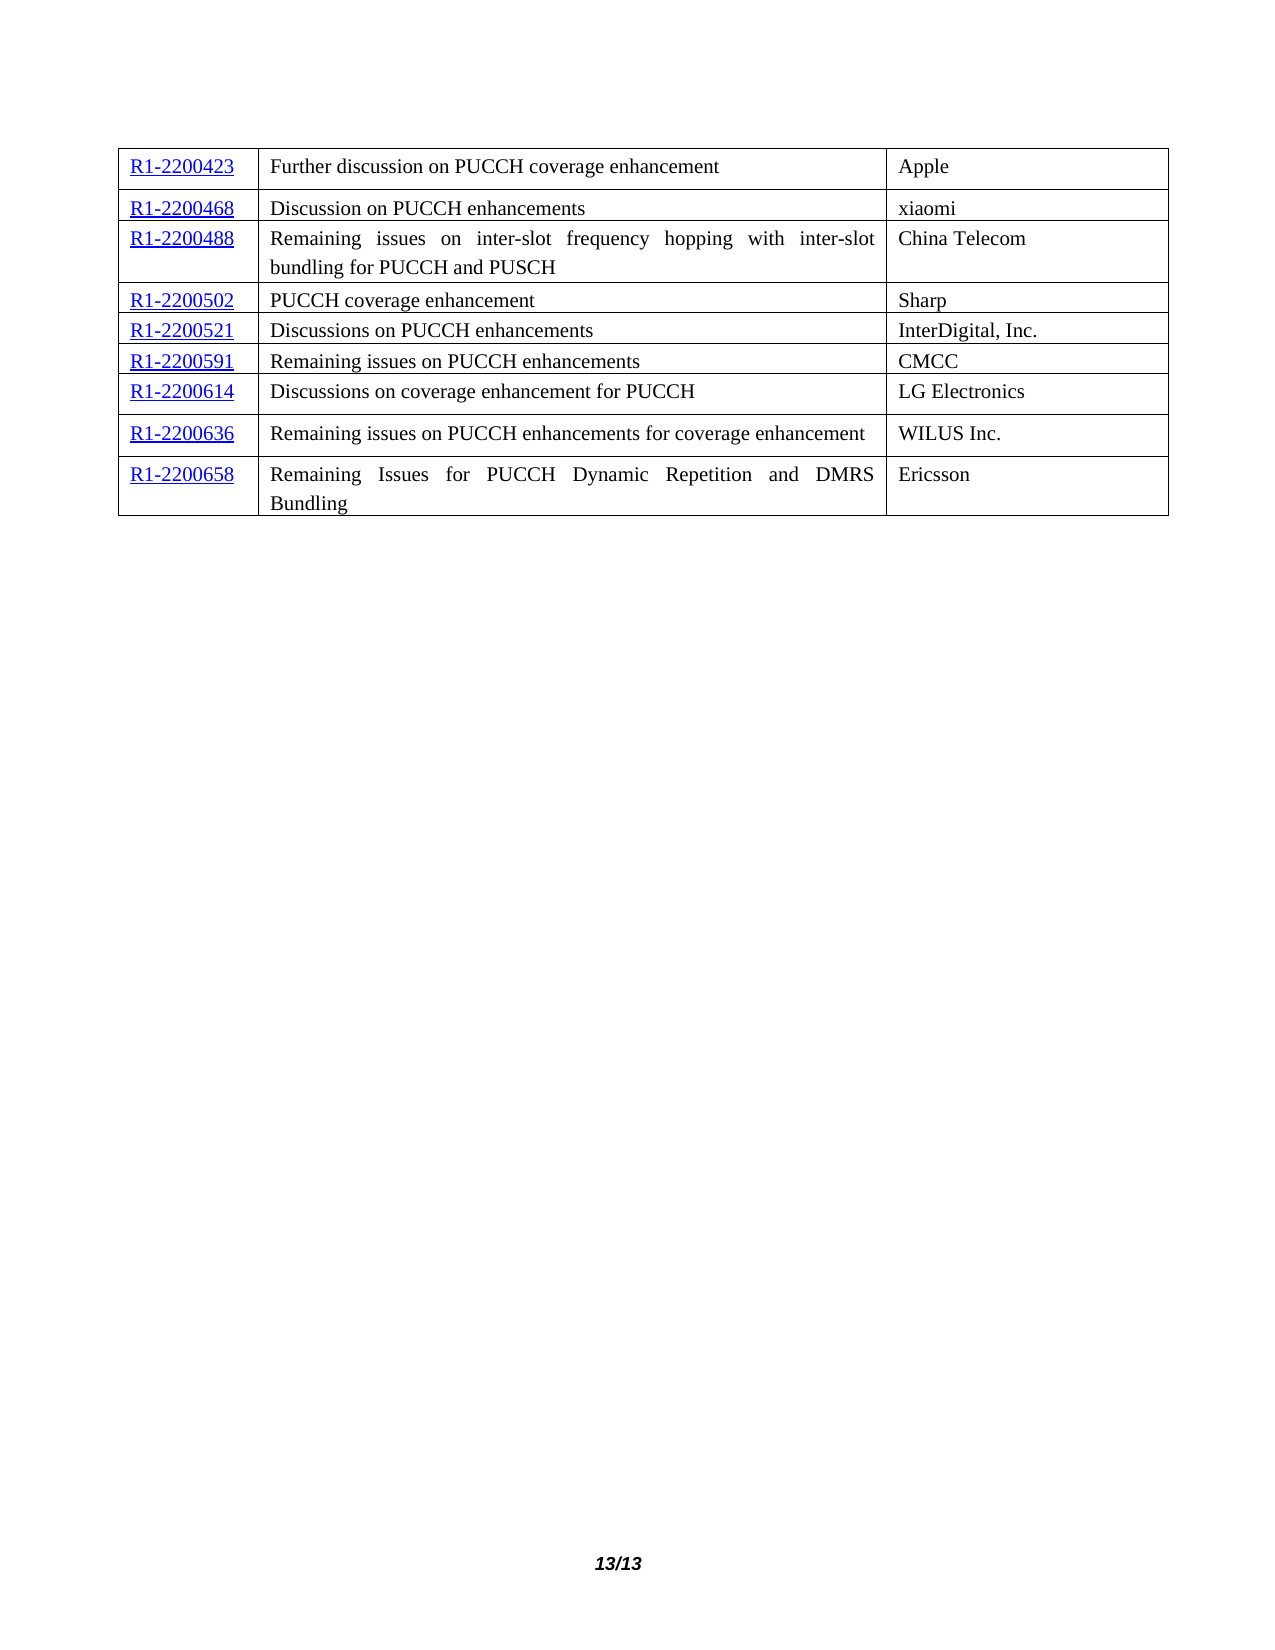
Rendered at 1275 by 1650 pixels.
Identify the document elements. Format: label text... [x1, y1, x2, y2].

table_cell R1-2200591 [119, 344, 258, 373]
table_cell Sharp [887, 283, 1168, 312]
table_cell R1-2200658 [119, 457, 258, 515]
table_cell InterDigital, Inc. [887, 313, 1168, 342]
table_cell Discussion on PUCCH enhancements [259, 190, 886, 219]
table_cell Remaining issues on inter-slot frequency hopping with inter-slot bundling for PUCCH and PUSCH [259, 221, 886, 282]
table_cell R1-2200502 [119, 283, 258, 312]
table_cell Remaining issues on PUCCH enhancements [259, 344, 886, 373]
table_cell R1-2200468 [119, 190, 258, 219]
table_cell Remaining issues on PUCCH enhancements for coverage enhancement [259, 415, 886, 456]
table_cell WILUS Inc. [887, 415, 1168, 456]
table_cell R1-2200636 [119, 415, 258, 456]
table_cell Further discussion on PUCCH coverage enhancement [259, 149, 886, 189]
table_cell Discussions on coverage enhancement for PUCCH [259, 374, 886, 414]
table_cell PUCCH coverage enhancement [259, 283, 886, 312]
table_cell China Telecom [887, 221, 1168, 282]
table_cell xiaomi [887, 190, 1168, 219]
table_cell Discussions on PUCCH enhancements [259, 313, 886, 342]
table_cell R1-2200521 [119, 313, 258, 342]
table_cell CMCC [887, 344, 1168, 373]
table_cell R1-2200488 [119, 221, 258, 282]
table_cell LG Electronics [887, 374, 1168, 414]
table_cell Remaining Issues for PUCCH Dynamic Repetition and DMRS Bundling [259, 457, 886, 515]
table_cell R1-2200614 [119, 374, 258, 414]
table_cell Ericsson [887, 457, 1168, 515]
table_cell R1-2200423 [119, 149, 258, 189]
table_cell Apple [887, 149, 1168, 189]
